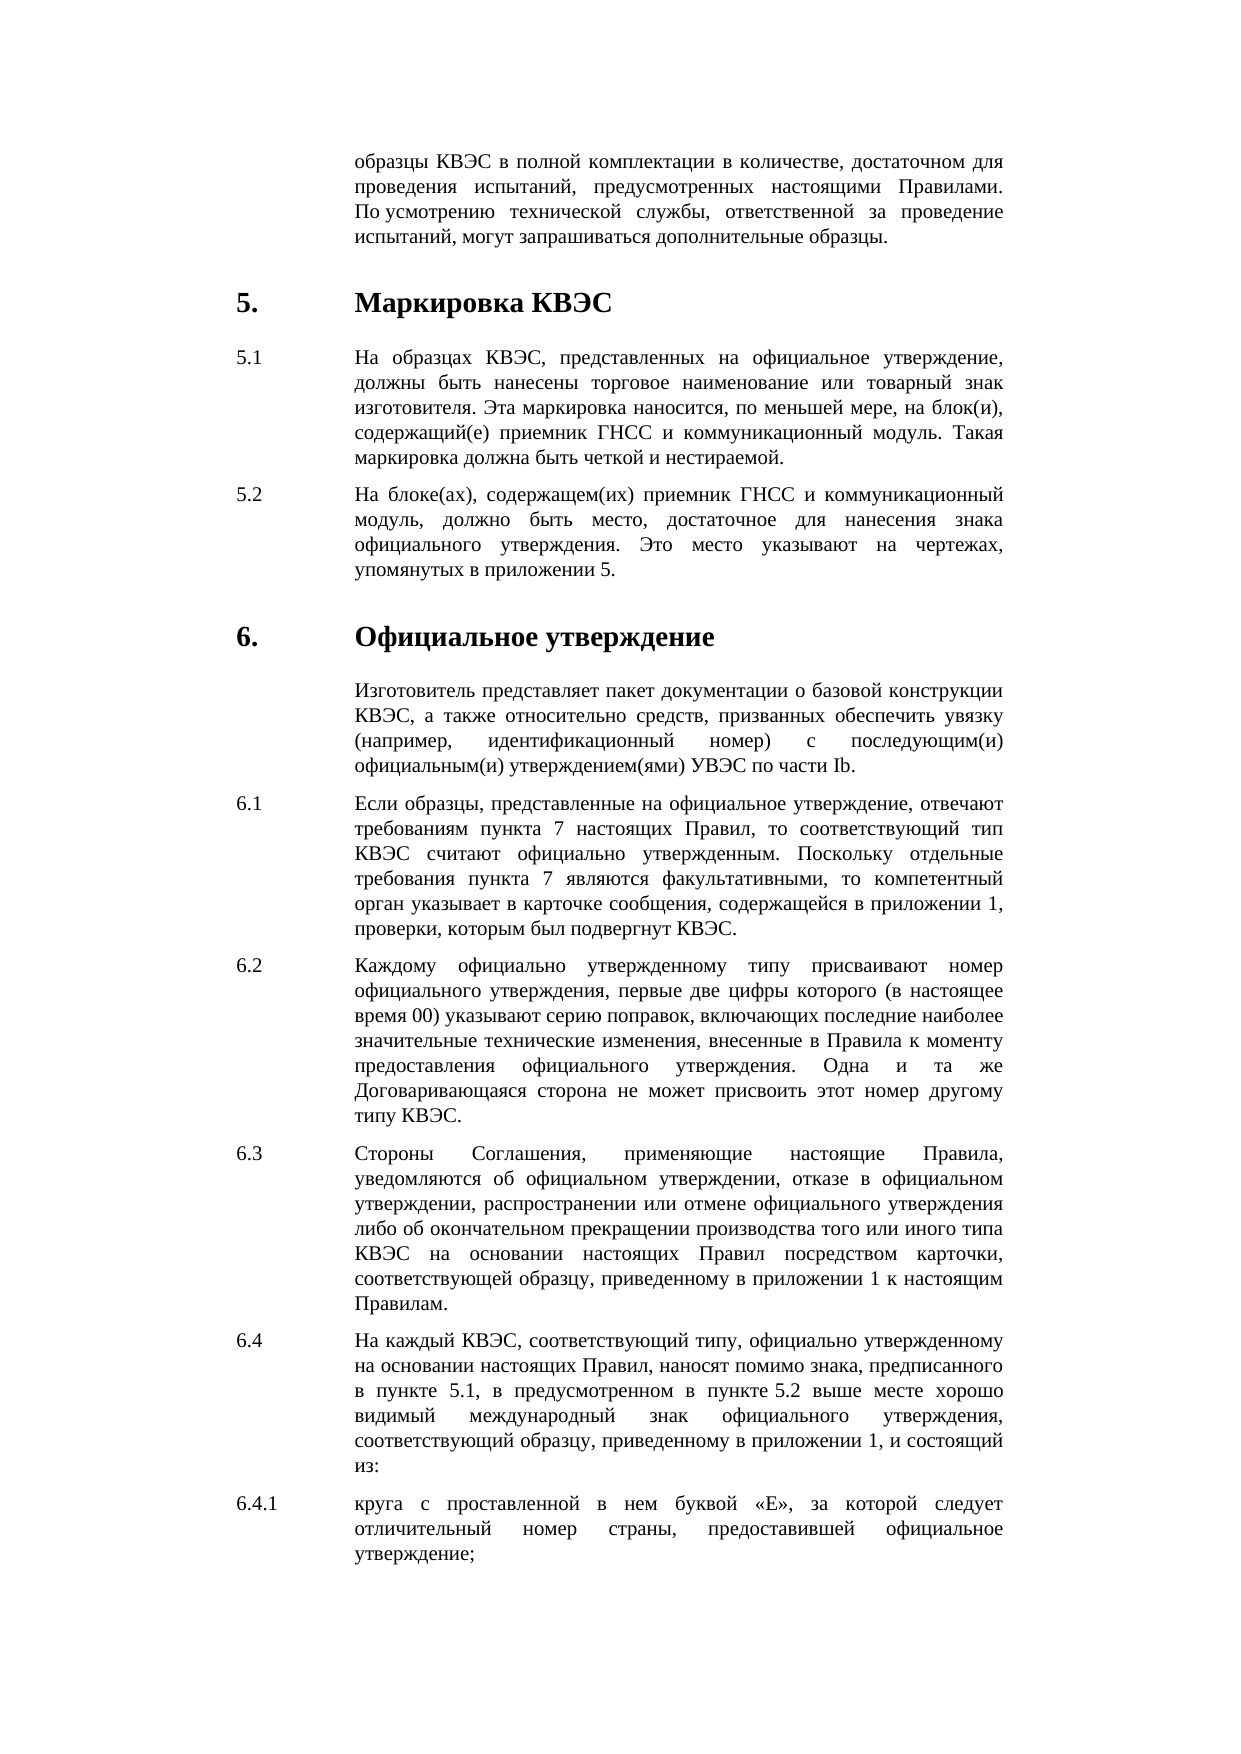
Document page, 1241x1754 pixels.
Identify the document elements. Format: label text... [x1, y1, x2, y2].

text 6. Официальное утверждение [236, 619, 1004, 652]
text 6.1 Если образцы, представленные на официальное утверждение, отвечают требованиям пункта 7 настоящих Правил, то соответствующий тип КВЭС считают официально утвержденным. Поскольку отдельные требования пункта 7 являются факультативными, то компетентный орган указывает в карточке сообщения, содержащейся в приложении 1, проверки, которым был подвергнут КВЭС. [236, 790, 1004, 940]
text 6.3 Стороны Соглашения, применяющие настоящие Правила, уведомляются об официальном утверждении, отказе в официальном утверждении, распространении или отмене официального утверждения либо об окончательном прекращении производства того или иного типа КВЭС на основании настоящих Правил посредством карточки, соответствующей образцу, приведенному в приложении 1 к настоящим Правилам. [236, 1140, 1004, 1315]
text 5.1 На образцах КВЭС, представленных на официальное утверждение, должны быть нанесены торговое наименование или товарный знак изготовителя. Эта маркировка наносится, по меньшей мере, на блок(и), содержащий(е) приемник ГНСС и коммуникационный модуль. Такая маркировка должна быть четкой и нестираемой. [236, 344, 1004, 469]
text 5.2 На блоке(ах), содержащем(их) приемник ГНСС и коммуникационный модуль, должно быть место, достаточное для нанесения знака официального утверждения. Это место указывают на чертежах, упомянутых в приложении 5. [236, 481, 1004, 581]
text 5. Маркировка КВЭС [236, 285, 1004, 319]
text 6.4 На каждый КВЭС, соответствующий типу, официально утвержденному на основании настоящих Правил, наносят помимо знака, предписанного в пункте 5.1, в предусмотренном в пункте 5.2 выше месте хорошо видимый международный знак официального утверждения, соответствующий образцу, приведенному в приложении 1, и состоящий из: [236, 1327, 1004, 1477]
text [236, 148, 1004, 248]
text 6.4.1 круга с проставленной в нем буквой «Е», за которой следует отличительный номер страны, предоставившей официальное утверждение; [236, 1490, 1004, 1565]
text 6.2 Каждому официально утвержденному типу присваивают номер официального утверждения, первые две цифры которого (в настоящее время 00) указывают серию поправок, включающих последние наиболее значительные технические изменения, внесенные в Правила к моменту предоставления официального утверждения. Одна и та же Договаривающаяся сторона не может присвоить этот номер другому типу КВЭС. [236, 952, 1004, 1127]
text Изготовитель представляет пакет документации о базовой конструкции КВЭС, а также относительно средств, призванных обеспечить увязку (например, идентификационный номер) с последующим(и) официальным(и) утверждением(ями) УВЭС по части Ib. [236, 677, 1004, 777]
